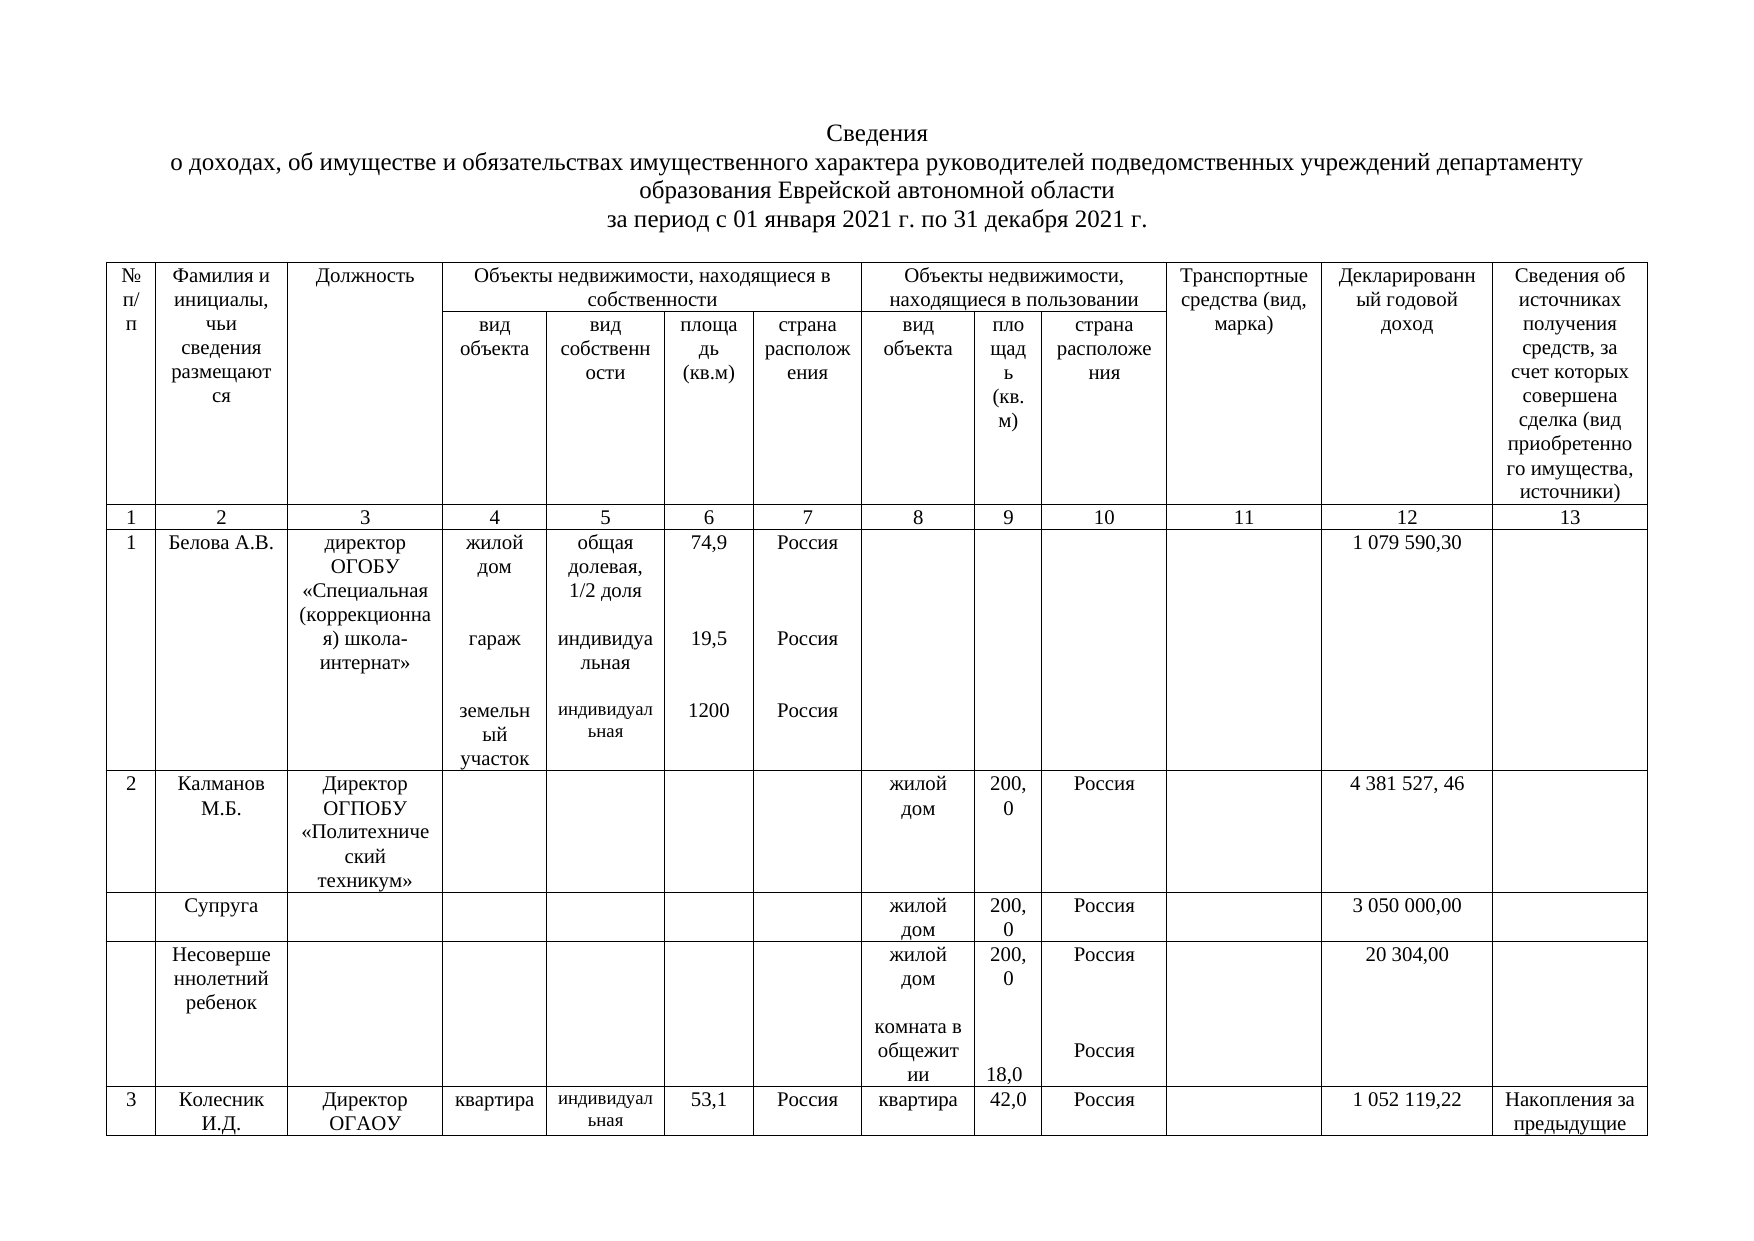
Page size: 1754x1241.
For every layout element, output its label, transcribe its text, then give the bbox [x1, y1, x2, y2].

table_cell [862, 530, 974, 770]
table_cell страна расположения [1042, 312, 1166, 503]
table_cell 6 [665, 505, 753, 529]
text Сведения [118, 118, 1636, 147]
table_header № п/п [107, 263, 155, 503]
table_cell 12 [1322, 505, 1492, 529]
table_cell Супруга [156, 893, 287, 941]
table_cell 13 [1493, 505, 1647, 529]
table_cell 2 [107, 771, 155, 892]
table_cell 5 [547, 505, 664, 529]
table_cell [1167, 942, 1321, 1086]
table_cell 1 052 119,22 [1322, 1087, 1492, 1135]
table_cell 200,0 [975, 771, 1041, 892]
table_cell вид объекта [443, 312, 546, 503]
table_cell 1 079 590,30 [1322, 530, 1492, 770]
table_cell [443, 771, 546, 892]
table_cell 3 [107, 1087, 155, 1135]
table_cell квартира [443, 1087, 546, 1135]
table_cell вид собственности [547, 312, 664, 503]
table_cell 3 [288, 505, 442, 529]
table_header Фамилия и инициалы, чьи сведения размещаются [156, 263, 287, 503]
table_cell Колесник И.Д. [156, 1087, 287, 1135]
table_cell 200,0 18,0 [975, 942, 1041, 1086]
table_cell [1493, 893, 1647, 941]
table_cell [288, 942, 442, 1086]
table_cell квартира [862, 1087, 974, 1135]
table_cell жилой дом комната в общежитии [862, 942, 974, 1086]
table_cell 10 [1042, 505, 1166, 529]
table_cell [443, 942, 546, 1086]
table_cell [107, 893, 155, 941]
table_cell [1167, 771, 1321, 892]
table_cell [1042, 530, 1166, 770]
table_cell 2 [156, 505, 287, 529]
text о доходах, об имуществе и обязательствах имущественного характера руководителей подведомственных учреждений департаменту образования Еврейской автономной области [118, 147, 1636, 204]
table_cell [754, 893, 861, 941]
table_cell жилой дом [862, 893, 974, 941]
table_cell [1493, 771, 1647, 892]
table_cell [665, 771, 753, 892]
table_cell Директор ОГПОБУ «Политехнический техникум» [288, 771, 442, 892]
table_cell директор ОГОБУ «Специальная (коррекционная) школа-интернат» [288, 530, 442, 770]
table_cell [975, 530, 1041, 770]
table_cell Калманов М.Б. [156, 771, 287, 892]
table_header Декларированный годовой доход [1322, 263, 1492, 503]
table_cell [547, 771, 664, 892]
table_cell 3 050 000,00 [1322, 893, 1492, 941]
table_cell страна расположения [754, 312, 861, 503]
table_cell [754, 942, 861, 1086]
table_cell 8 [862, 505, 974, 529]
table_cell [547, 942, 664, 1086]
table_cell 1 [107, 505, 155, 529]
table_cell 20 304,00 [1322, 942, 1492, 1086]
table_cell 53,1 [665, 1087, 753, 1135]
table_cell [547, 893, 664, 941]
table_cell [1493, 530, 1647, 770]
table_cell 4 [443, 505, 546, 529]
table_cell Россия Россия [1042, 942, 1166, 1086]
table_cell Белова А.В. [156, 530, 287, 770]
table_cell жилой дом гараж земельный участок [443, 530, 546, 770]
table_cell вид объекта [862, 312, 974, 503]
table_cell площадь (кв.м) [665, 312, 753, 503]
table_cell Россия [754, 1087, 861, 1135]
table_cell 9 [975, 505, 1041, 529]
table_header Сведения об источниках получения средств, за счет которых совершена сделка (вид приобретенного имущества, источники) [1493, 263, 1647, 503]
table_cell Накопления за предыдущие годы (2 млн. руб.) кредит приобретение готового жилья [1493, 1087, 1647, 1135]
table_cell 11 [1167, 505, 1321, 529]
table_cell [665, 942, 753, 1086]
table_cell [665, 893, 753, 941]
table_header Объекты недвижимости, находящиеся в собственности [443, 263, 861, 311]
table_cell Несовершеннолетний ребенок [156, 942, 287, 1086]
table_cell жилой дом [862, 771, 974, 892]
table_cell [443, 893, 546, 941]
table_cell [107, 942, 155, 1086]
text за период с 01 января 2021 г. по 31 декабря 2021 г. [118, 204, 1636, 233]
table_cell площадь (кв.м) [975, 312, 1041, 503]
table_cell общая долевая, 1/2 доля индивидуальная индивидуальная [547, 530, 664, 770]
table_cell Россия Россия Россия [754, 530, 861, 770]
table_cell Россия [1042, 893, 1166, 941]
table_header Транспортные средства (вид, марка) [1167, 263, 1321, 503]
table_cell [1167, 1087, 1321, 1135]
table_cell индивидуальная [547, 1087, 664, 1135]
table_cell 7 [754, 505, 861, 529]
table_cell 74,9 19,5 1200 [665, 530, 753, 770]
table_cell [1167, 530, 1321, 770]
table_cell 1 [107, 530, 155, 770]
table_cell [754, 771, 861, 892]
table_cell Россия [1042, 1087, 1166, 1135]
table_cell 200,0 [975, 893, 1041, 941]
table_cell Россия [1042, 771, 1166, 892]
table_cell [1167, 893, 1321, 941]
table_cell Директор ОГАОУ «Центр образования «Ступени» [288, 1087, 442, 1135]
table_header Объекты недвижимости, находящиеся в пользовании [862, 263, 1166, 311]
table_cell 4 381 527, 46 [1322, 771, 1492, 892]
table_cell [1493, 942, 1647, 1086]
table_cell [288, 893, 442, 941]
table_header Должность [288, 263, 442, 503]
table_cell 42,0 [975, 1087, 1041, 1135]
